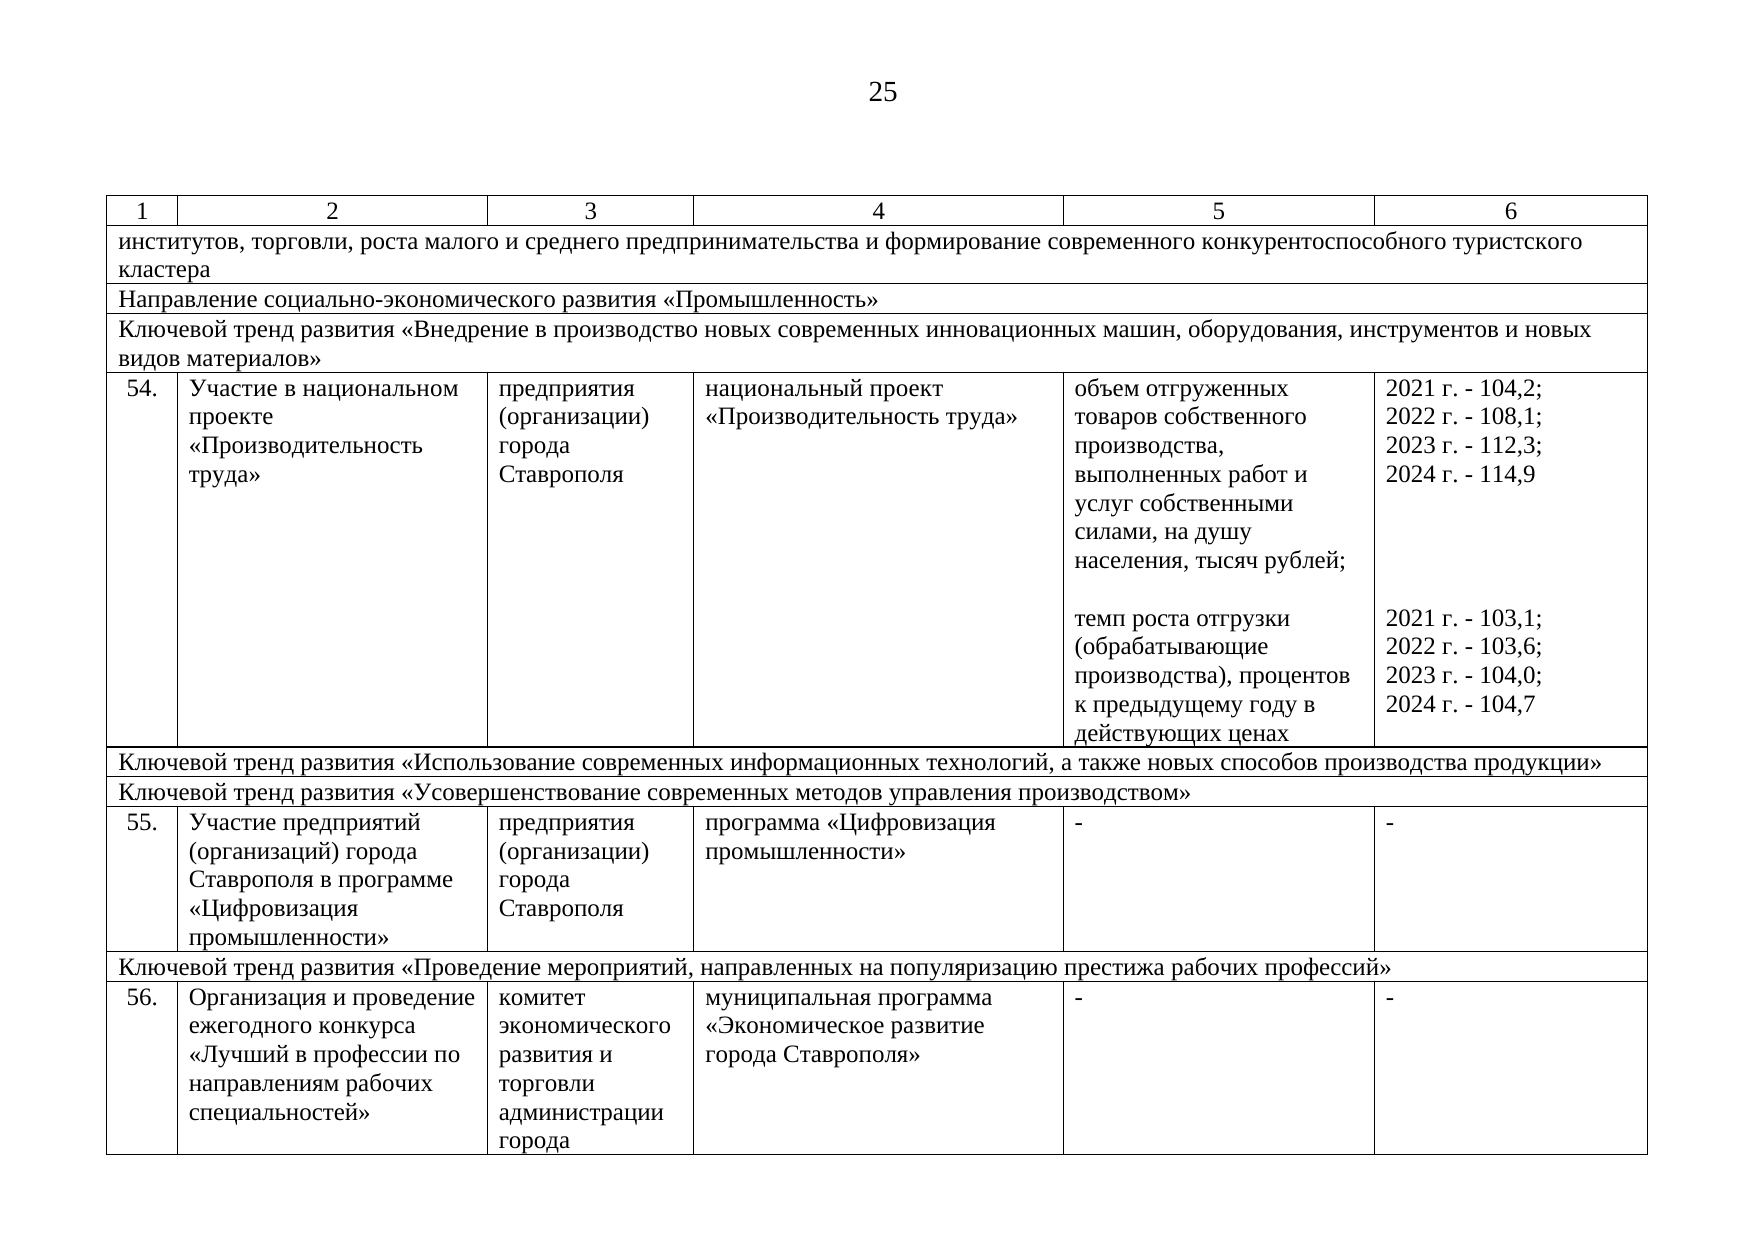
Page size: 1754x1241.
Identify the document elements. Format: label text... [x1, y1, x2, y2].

table_cell предприятия (организации) города Ставрополя [488, 373, 693, 746]
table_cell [107, 226, 1647, 283]
table_header 2 [178, 196, 487, 225]
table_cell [178, 982, 487, 1154]
table_cell Ключевой тренд развития «Использование современных информационных технологий, а также новых способов производства продукции» [107, 748, 1647, 776]
table_cell - [1064, 807, 1374, 951]
table_cell Участие в национальном проекте «Производительность труда» [178, 373, 487, 746]
table_cell национальный проект «Производительность труда» [694, 373, 1063, 746]
table_cell предприятия (организации) города Ставрополя [488, 807, 693, 951]
table_cell Ключевой тренд развития «Усовершенствование современных методов управления производством» [107, 777, 1647, 806]
table_cell объем отгруженных товаров собственного производства, выполненных работ и услуг собственными силами, на душу населения, тысяч рублей; темп роста отгрузки (обрабатывающие производства), процентов к предыдущему году в действующих ценах [1064, 373, 1374, 746]
table_header 6 [1375, 196, 1647, 225]
table_header 1 [107, 196, 177, 225]
table_header 3 [488, 196, 693, 225]
table_cell 2021 г. - 104,2; 2022 г. - 108,1; 2023 г. - 112,3; 2024 г. - 114,9 2021 г. - 103,1; 2022 г. - 103,6; 2023 г. - 104,0; 2024 г. - 104,7 [1375, 373, 1647, 746]
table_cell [694, 982, 1063, 1154]
table_cell Участие предприятий (организаций) города Ставрополя в программе «Цифровизация промышленности» [178, 807, 487, 951]
table_cell Ключевой тренд развития «Проведение мероприятий, направленных на популяризацию престижа рабочих профессий» [107, 952, 1647, 981]
table_cell Ключевой тренд развития «Внедрение в производство новых современных инновационных машин, оборудования, инструментов и новых видов материалов» [107, 314, 1647, 372]
table_cell - [1375, 982, 1647, 1154]
table_cell - [1064, 982, 1374, 1154]
table_cell программа «Цифровизация промышленности» [694, 807, 1063, 951]
table_cell Направление социально-экономического развития «Промышленность» [107, 284, 1647, 313]
table_cell 55. [107, 807, 177, 951]
table_header 5 [1064, 196, 1374, 225]
table_cell - [1375, 807, 1647, 951]
table_cell 54. [107, 373, 177, 746]
table_header 4 [694, 196, 1063, 225]
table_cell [488, 982, 693, 1154]
table_cell 56. [107, 982, 177, 1154]
